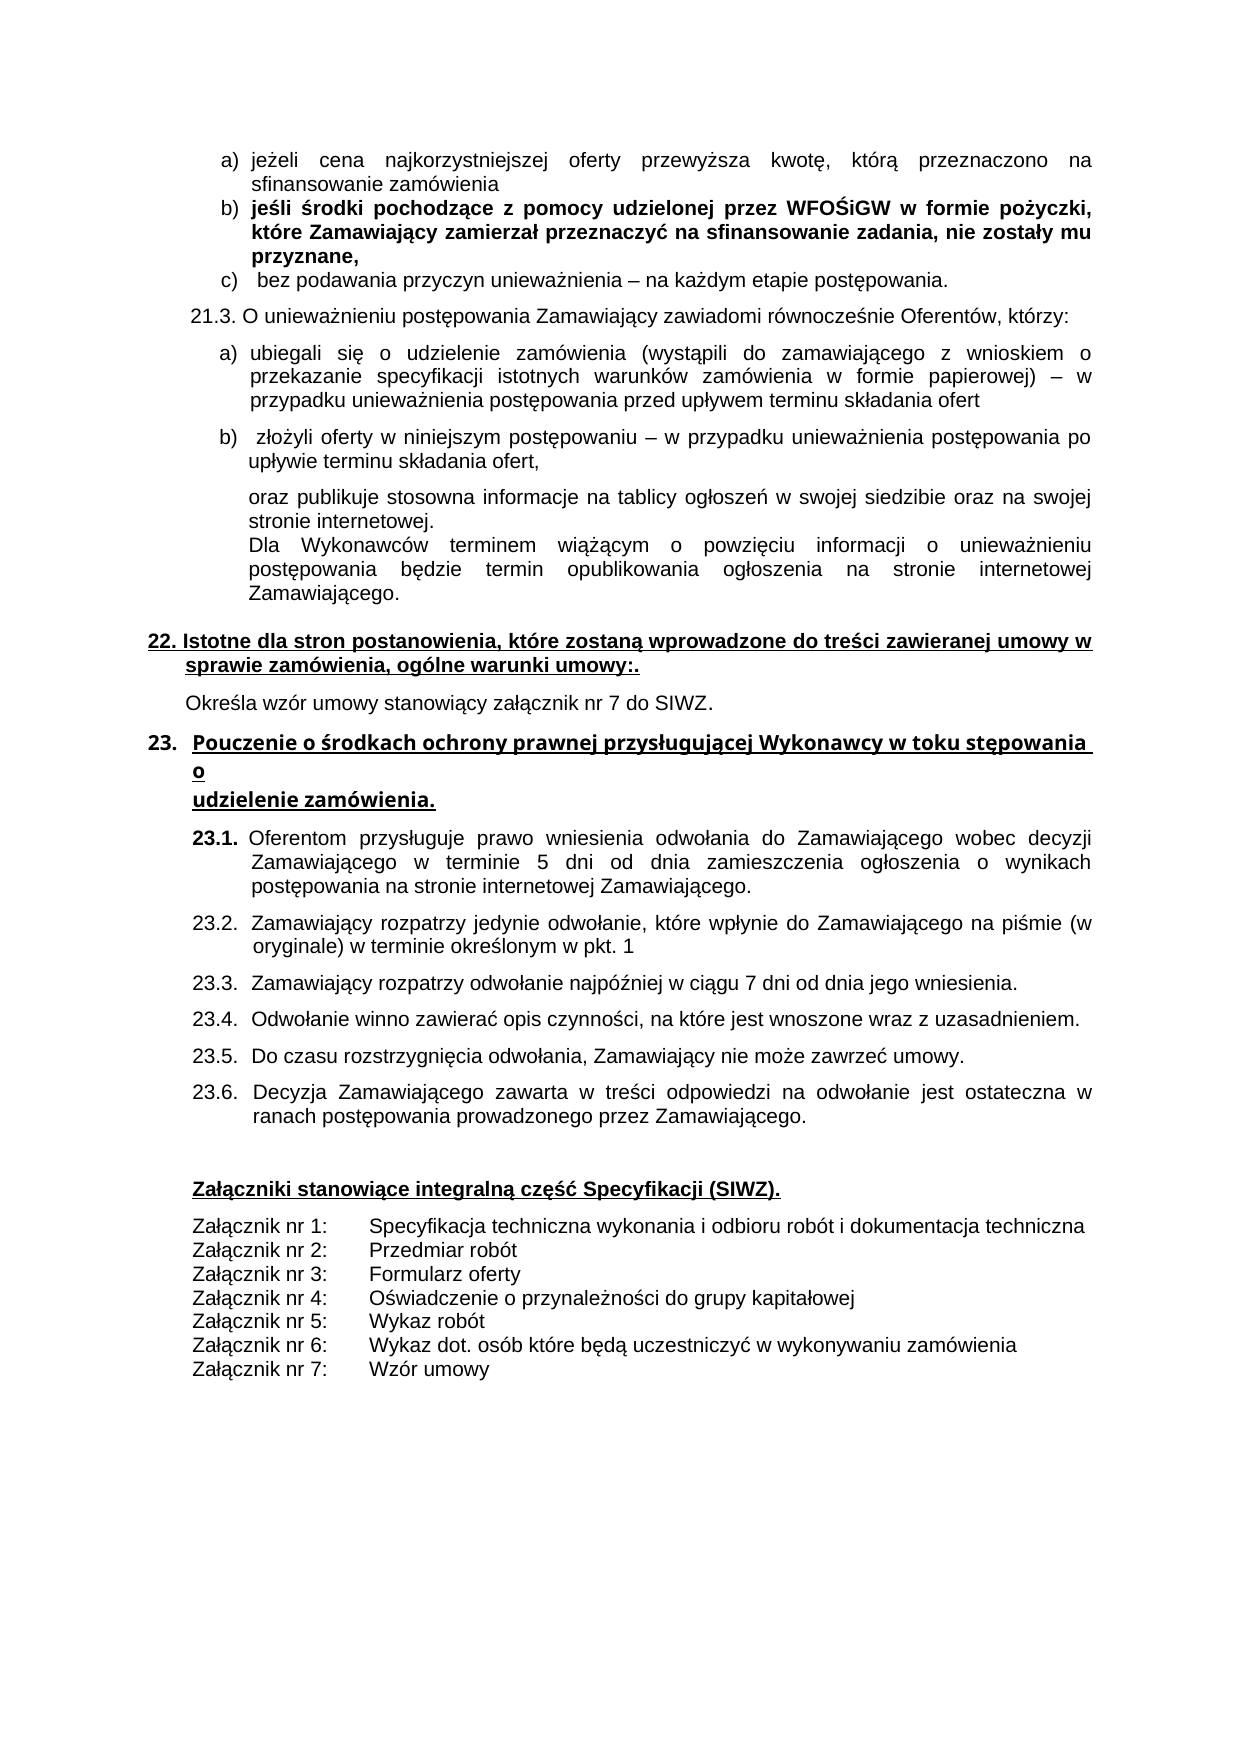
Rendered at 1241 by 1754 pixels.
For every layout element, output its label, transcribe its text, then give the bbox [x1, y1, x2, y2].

text c) bez podawania przyczyn unieważnienia – na każdym etapie postępowania. [185, 267, 1093, 291]
text Załącznik nr 7: Wzór umowy [192, 1357, 1093, 1381]
text 22. Istotne dla stron postanowienia, które zostaną wprowadzone do treści zawieranej umowy w sprawie zamówienia, ogólne warunki umowy:. [148, 651, 1093, 677]
text udzielenie zamówienia. [192, 785, 1093, 813]
text 23.6. Decyzja Zamawiającego zawarta w treści odpowiedzi na odwołanie jest ostateczna w ranach postępowania prowadzonego przez Zamawiającego. [192, 1080, 1093, 1128]
text b) jeśli środki pochodzące z pomocy udzielonej przez WFOŚiGW w formie pożyczki, które Zamawiający zamierzał przeznaczyć na sfinansowanie zadania, nie zostały mu przyznane, [190, 196, 1093, 267]
text 23.1. Oferentom przysługuje prawo wniesienia odwołania do Zamawiającego wobec decyzji Zamawiającego w terminie 5 dni od dnia zamieszczenia ogłoszenia o wynikach postępowania na stronie internetowej Zamawiającego. [192, 826, 1093, 898]
text Załączniki stanowiące integralną część Specyfikacji (SIWZ). [192, 1177, 1093, 1201]
text a) jeżeli cena najkorzystniejszej oferty przewyższa kwotę, którą przeznaczono na sfinansowanie zamówienia [190, 148, 1093, 196]
text 23.2. Zamawiający rozpatrzy jedynie odwołanie, które wpłynie do Zamawiającego na piśmie (w oryginale) w terminie określonym w pkt. 1 [192, 910, 1093, 958]
text 22. Istotne dla stron postanowienia, które zostaną wprowadzone do treści zawieranej umowy w sprawie zamówienia, ogólne warunki umowy:. [148, 629, 1093, 650]
text 23.3. Zamawiający rozpatrzy odwołanie najpóźniej w ciągu 7 dni od dnia jego wniesienia. [192, 971, 1093, 995]
text b) złożyli oferty w niniejszym postępowaniu – w przypadku unieważnienia postępowania po upływie terminu składania ofert, [219, 425, 1093, 473]
text Załącznik nr 6: Wykaz dot. osób które będą uczestniczyć w wykonywaniu zamówienia [192, 1333, 1093, 1357]
text Załącznik nr 2: Przedmiar robót [192, 1237, 1093, 1261]
text Załącznik nr 3: Formularz oferty [192, 1261, 1093, 1285]
text 23.5. Do czasu rozstrzygnięcia odwołania, Zamawiający nie może zawrzeć umowy. [192, 1044, 1093, 1068]
text oraz publikuje stosowna informacje na tablicy ogłoszeń w swojej siedzibie oraz na swojej stronie internetowej. [248, 485, 1093, 533]
text 23.4. Odwołanie winno zawierać opis czynności, na które jest wnoszone wraz z uzasadnieniem. [192, 1007, 1093, 1031]
text Załącznik nr 1: Specyfikacja techniczna wykonania i odbioru robót i dokumentacja techniczna [192, 1213, 1093, 1237]
text 21.3. O unieważnieniu postępowania Zamawiający zawiadomi równocześnie Oferentów, którzy: [190, 304, 1093, 328]
text Określa wzór umowy stanowiący załącznik nr 7 do SIWZ. [148, 689, 1093, 716]
text a) ubiegali się o udzielenie zamówienia (wystąpili do zamawiającego z wnioskiem o przekazanie specyfikacji istotnych warunków zamówienia w formie papierowej) – w przypadku unieważnienia postępowania przed upływem terminu składania ofert [219, 340, 1093, 412]
text Dla Wykonawców terminem wiążącym o powzięciu informacji o unieważnieniu postępowania będzie termin opublikowania ogłoszenia na stronie internetowej Zamawiającego. [248, 533, 1093, 605]
text 23. Pouczenie o środkach ochrony prawnej przysługującej Wykonawcy w toku stępowania o [148, 728, 1093, 785]
text Załącznik nr 5: Wykaz robót [192, 1309, 1093, 1333]
text Załącznik nr 4: Oświadczenie o przynależności do grupy kapitałowej [192, 1285, 1093, 1309]
